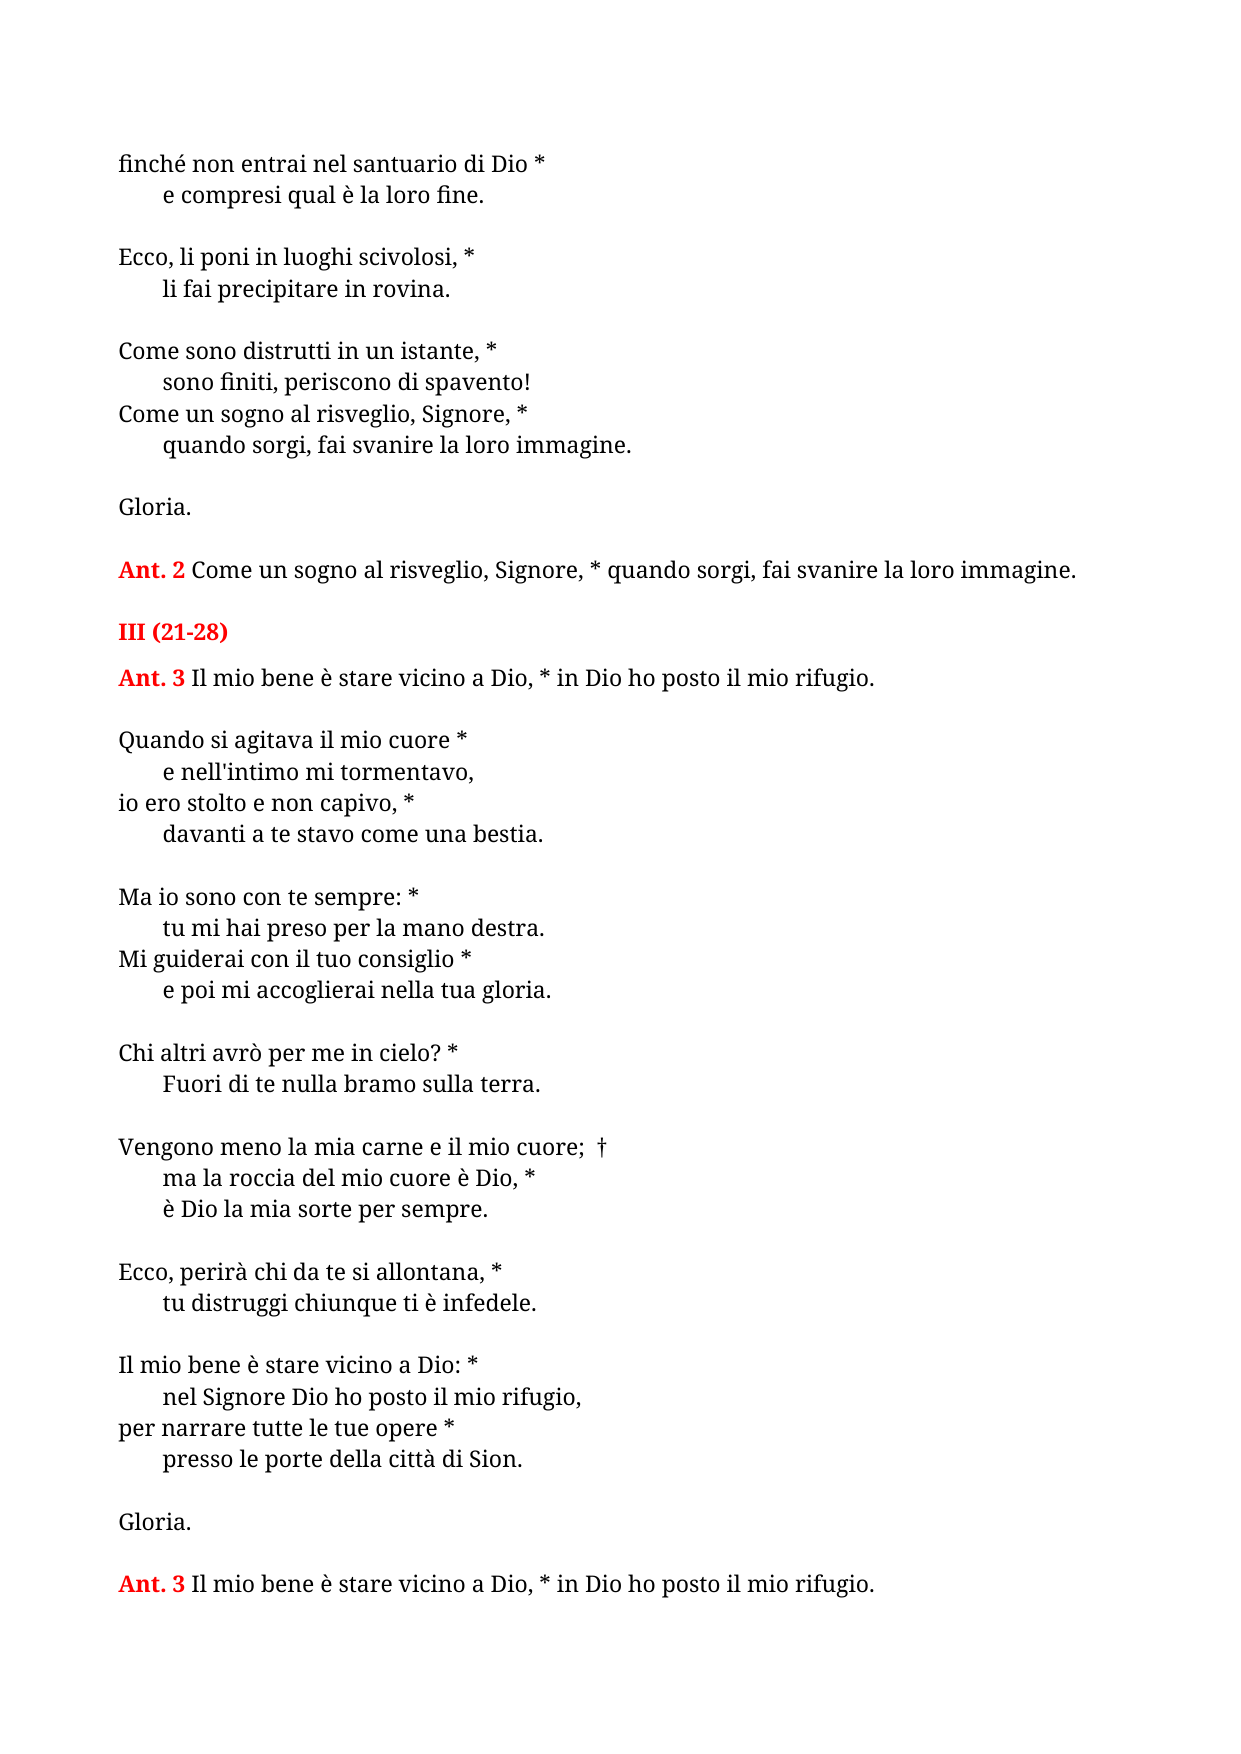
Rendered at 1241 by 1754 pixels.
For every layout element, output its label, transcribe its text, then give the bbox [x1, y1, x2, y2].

text e nell'intimo mi tormentavo, [118, 756, 1122, 787]
text Ma io sono con te sempre: * [118, 881, 1122, 912]
text è Dio la mia sorte per sempre. [118, 1193, 1122, 1224]
text Ant. 3 Il mio bene è stare vicino a Dio, * in Dio ho posto il mio rifugio. [118, 662, 1122, 693]
text e poi mi accoglierai nella tua gloria. [118, 974, 1122, 1006]
text presso le porte della città di Sion. [118, 1443, 1122, 1474]
text tu distruggi chiunque ti è infedele. [118, 1287, 1122, 1318]
text Gloria. [118, 491, 1122, 523]
text quando sorgi, fai svanire la loro immagine. [118, 429, 1122, 460]
text Vengono meno la mia carne e il mio cuore; † [118, 1131, 1122, 1162]
text Ant. 3 Il mio bene è stare vicino a Dio, * in Dio ho posto il mio rifugio. [118, 1568, 1122, 1599]
text III (21-28) [118, 616, 1122, 648]
text e compresi qual è la loro fine. [118, 179, 1122, 210]
text Quando si agitava il mio cuore * [118, 724, 1122, 756]
text tu mi hai preso per la mano destra. [118, 912, 1122, 943]
text sono finiti, periscono di spavento! [118, 366, 1122, 398]
text Ecco, li poni in luoghi scivolosi, * [118, 241, 1122, 273]
text li fai precipitare in rovina. [118, 273, 1122, 304]
text Il mio bene è stare vicino a Dio: * [118, 1349, 1122, 1381]
text Gloria. [118, 1506, 1122, 1537]
text Ant. 2 Come un sogno al risveglio, Signore, * quando sorgi, fai svanire la loro immagine. [118, 554, 1122, 585]
text ma la roccia del mio cuore è Dio, * [118, 1162, 1122, 1193]
text Come sono distrutti in un istante, * [118, 335, 1122, 366]
text Chi altri avrò per me in cielo? * [118, 1037, 1122, 1068]
text Mi guiderai con il tuo consiglio * [118, 943, 1122, 974]
text davanti a te stavo come una bestia. [118, 818, 1122, 849]
text io ero stolto e non capivo, * [118, 787, 1122, 818]
text Fuori di te nulla bramo sulla terra. [118, 1068, 1122, 1099]
text Come un sogno al risveglio, Signore, * [118, 398, 1122, 429]
text Ecco, perirà chi da te si allontana, * [118, 1256, 1122, 1287]
text finché non entrai nel santuario di Dio * [118, 148, 1122, 179]
text per narrare tutte le tue opere * [118, 1412, 1122, 1443]
text nel Signore Dio ho posto il mio rifugio, [118, 1381, 1122, 1412]
